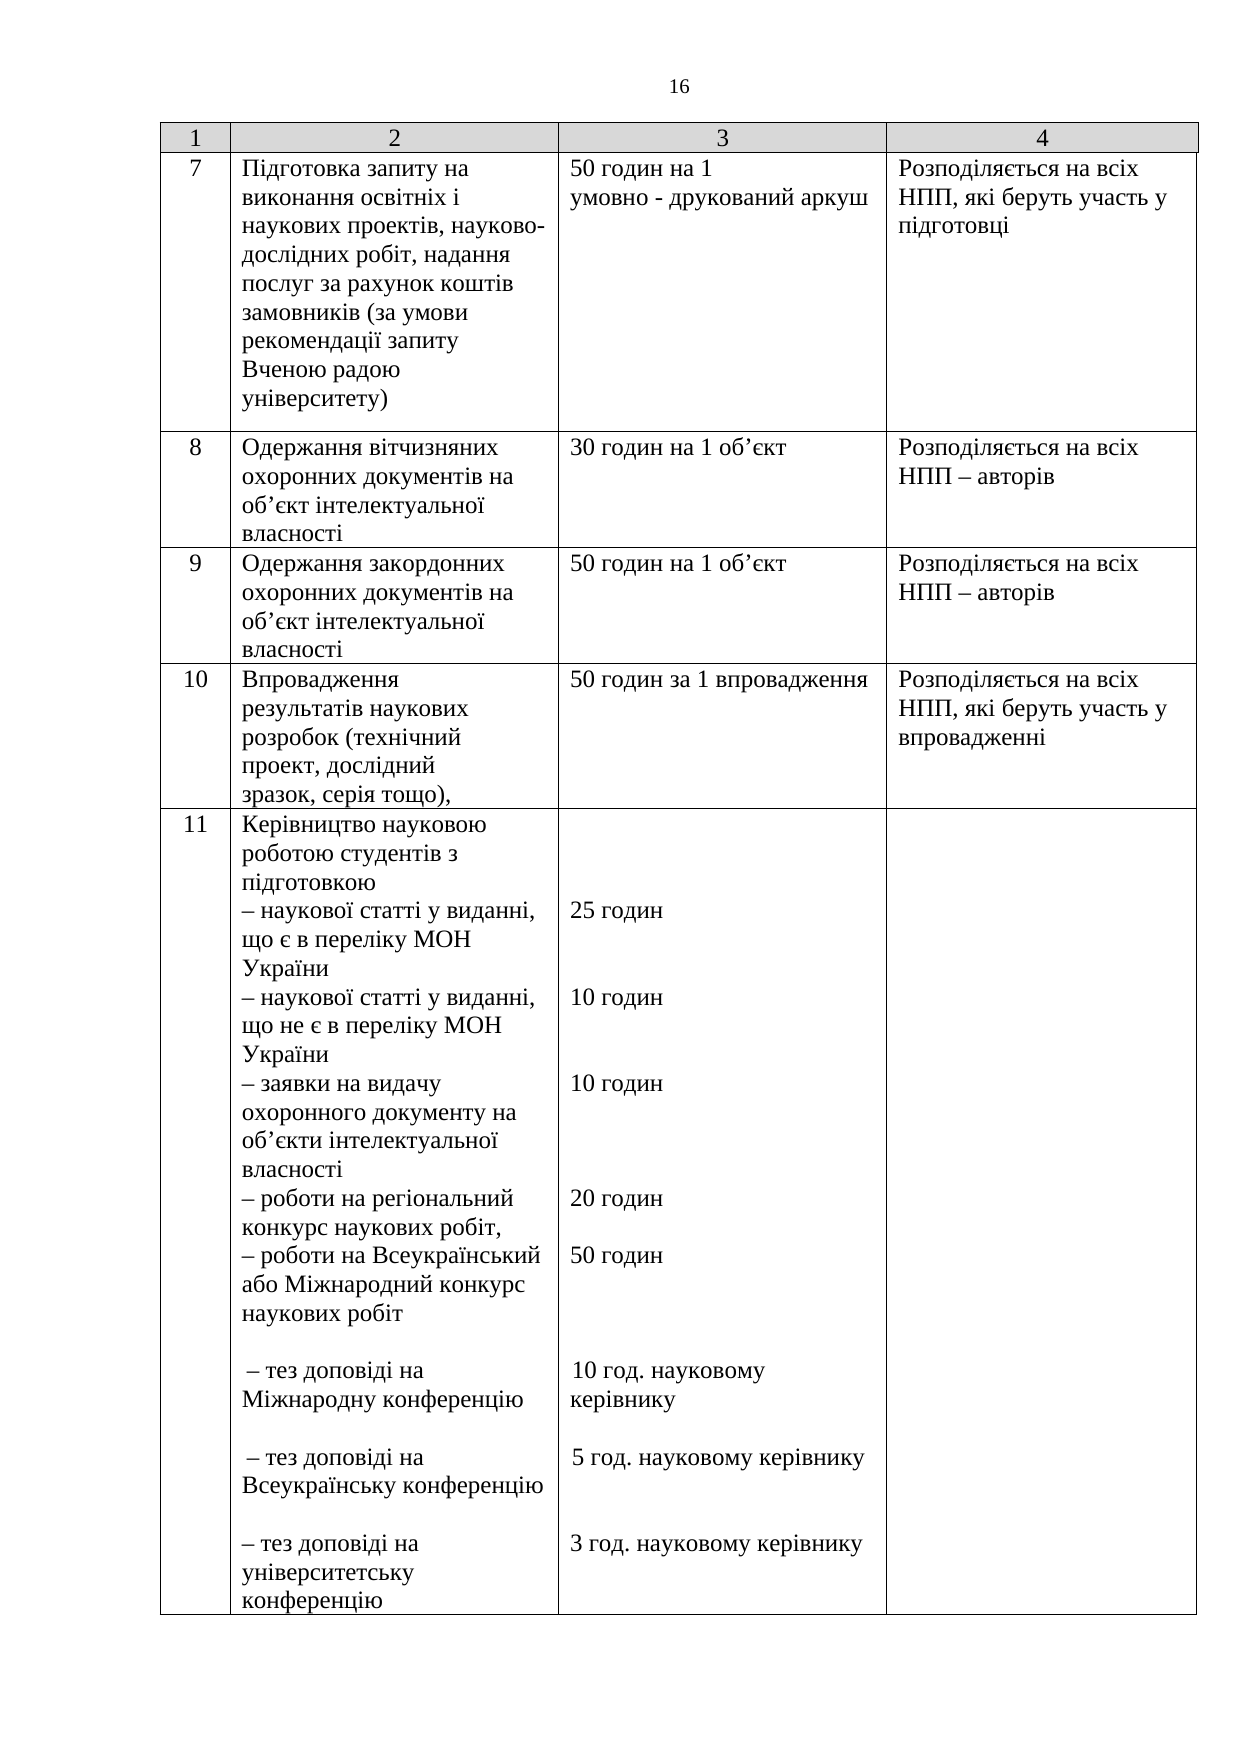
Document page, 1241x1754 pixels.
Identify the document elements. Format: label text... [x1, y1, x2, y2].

table_cell 7 [161, 153, 230, 431]
table_cell Одержання закордонних охоронних документів на об’єкт інтелектуальної власності [231, 548, 558, 663]
table_cell 11 [161, 809, 230, 1614]
table_cell 30 годин на 1 об’єкт [559, 432, 886, 547]
table_cell 4 [887, 123, 1198, 152]
table_cell Розподіляється на всіх НПП, які беруть участь у підготовці [887, 153, 1196, 431]
table_cell 9 [161, 548, 230, 663]
table_cell [887, 809, 1196, 1614]
table_cell 50 годин за 1 впровадження [559, 664, 886, 808]
table_cell 1 [161, 123, 230, 152]
table_cell Розподіляється на всіх НПП – авторів [887, 432, 1196, 547]
table_cell Розподіляється на всіх НПП – авторів [887, 548, 1196, 663]
table_cell 50 годин на 1 об’єкт [559, 548, 886, 663]
table_cell Впровадження результатів наукових розробок (технічний проект, дослідний зразок, серія тощо), [231, 664, 558, 808]
table_cell 3 [559, 123, 886, 152]
table_cell Підготовка запиту на виконання освітніх і наукових проектів, науково-дослідних робіт, надання послуг за рахунок коштів замовників (за умови рекомендації запиту Вченою радою університету) [231, 153, 558, 431]
table_cell 25 годин 10 годин 10 годин 20 годин 50 годин 10 год. науковому керівнику 5 год. науковому керівнику 3 год. науковому керівнику [559, 809, 886, 1614]
table_cell Одержання вітчизняних охоронних документів на об’єкт інтелектуальної власності [231, 432, 558, 547]
table_cell Керівництво науковою роботою студентів з підготовкою – наукової статті у виданні, що є в переліку МОН України – наукової статті у виданні, що не є в переліку МОН України – заявки на видачу охоронного документу на об’єкти інтелектуальної власності – роботи на регіональний конкурс наукових робіт, – роботи на Всеукраїнський або Міжнародний конкурс наукових робіт – тез доповіді на Міжнародну конференцію – тез доповіді на Всеукраїнську конференцію – тез доповіді на університетську конференцію [231, 809, 558, 1614]
table_cell Розподіляється на всіх НПП, які беруть участь у впровадженні [887, 664, 1196, 808]
table_cell 8 [161, 432, 230, 547]
table_cell 10 [161, 664, 230, 808]
table_cell 50 годин на 1 умовно - друкований аркуш [559, 153, 886, 431]
table_cell 2 [231, 123, 558, 152]
